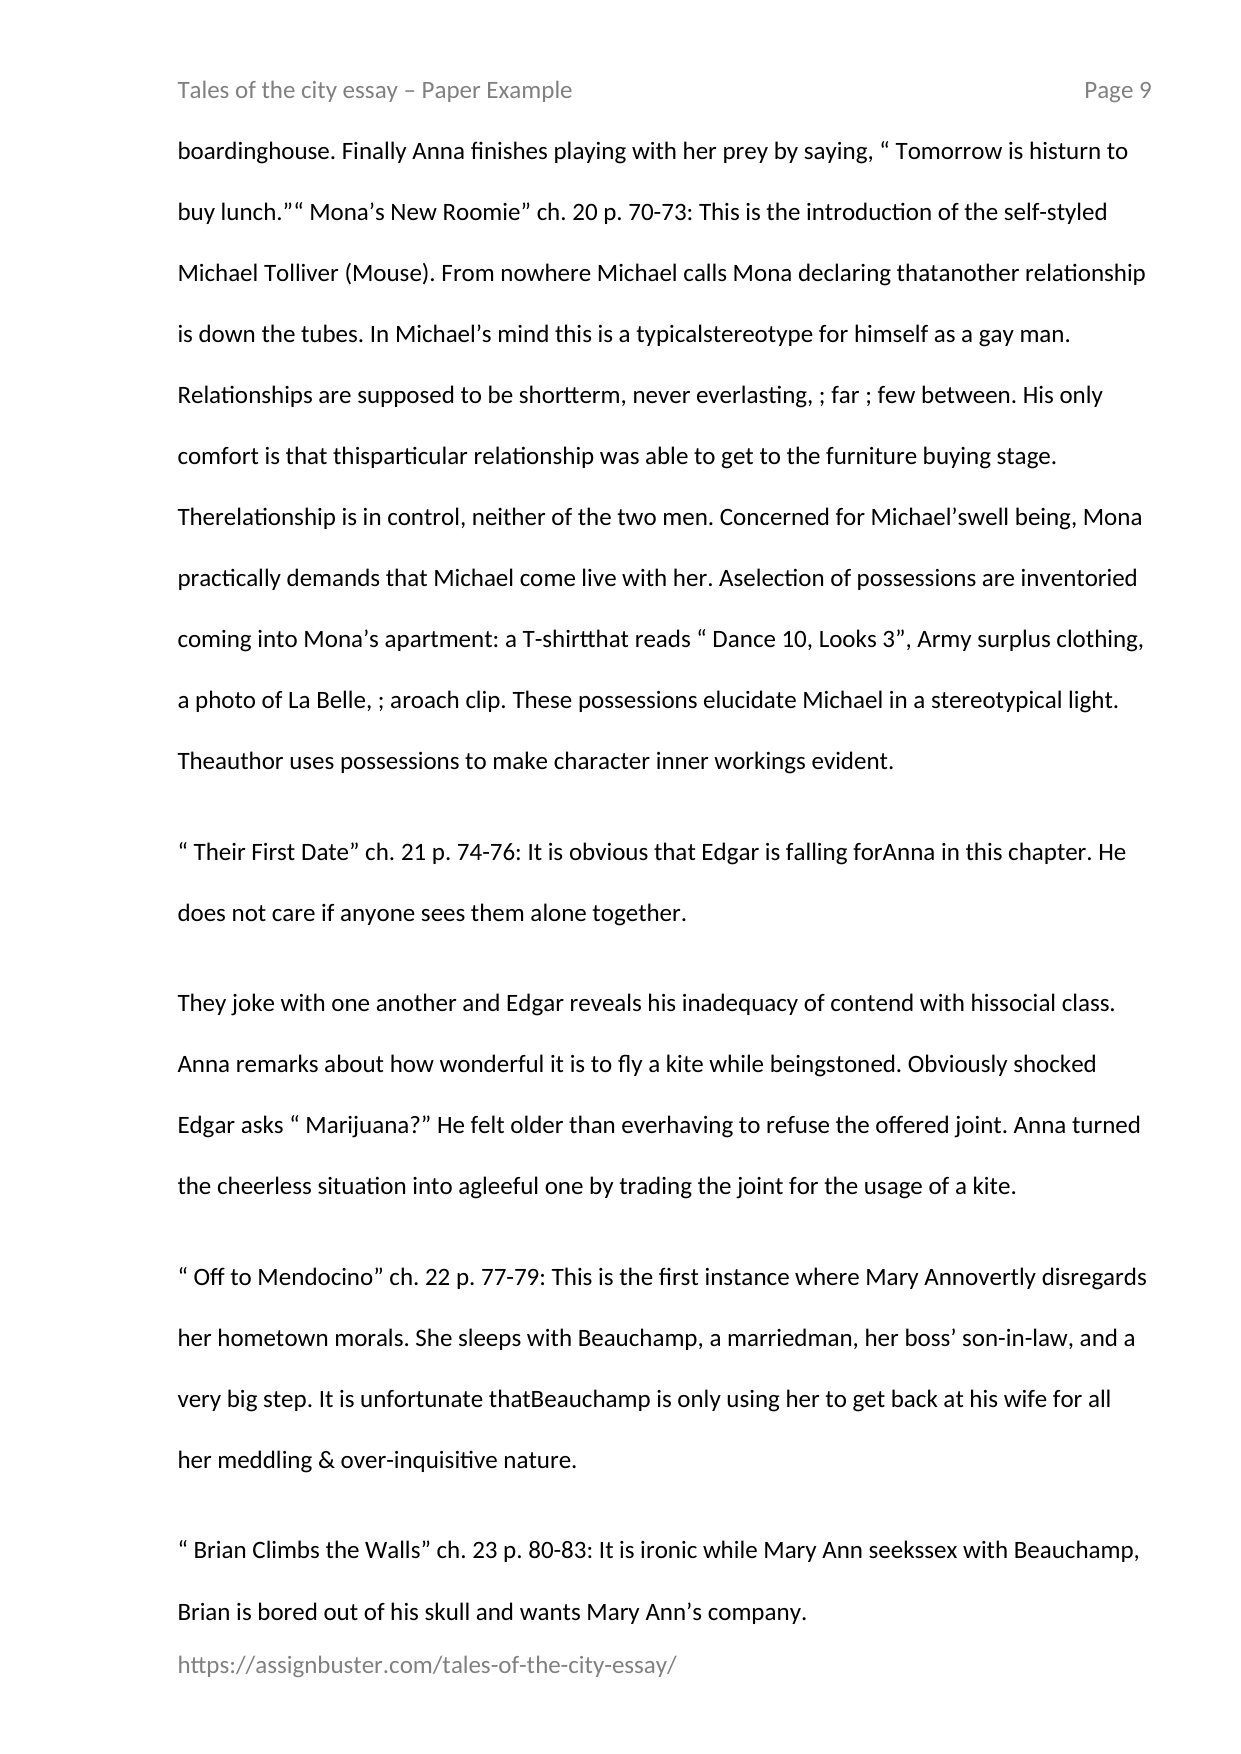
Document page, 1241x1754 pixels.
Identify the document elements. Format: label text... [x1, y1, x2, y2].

text “ Their First Date” ch. 21 p. 74-76: It is obvious that Edgar is falling forAnna in this chapter. He does not care if anyone sees them alone together. [177, 836, 1152, 927]
text “ Off to Mendocino” ch. 22 p. 77-79: This is the first instance where Mary Annovertly disregards her hometown morals. She sleeps with Beauchamp, a marriedman, her boss’ son-in-law, and a very big step. It is unfortunate thatBeauchamp is only using her to get back at his wife for all her meddling & over-inquisitive nature. [177, 1261, 1152, 1474]
text They joke with one another and Edgar reveals his inadequacy of contend with hissocial class. Anna remarks about how wonderful it is to fly a kite while beingstoned. Obviously shocked Edgar asks “ Marijuana?” He felt older than everhaving to refuse the offered joint. Anna turned the cheerless situation into agleeful one by trading the joint for the usage of a kite. [177, 987, 1152, 1201]
text “ Brian Climbs the Walls” ch. 23 p. 80-83: It is ironic while Mary Ann seekssex with Beauchamp, Brian is bored out of his skull and wants Mary Ann’s company. [177, 1534, 1152, 1626]
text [177, 135, 1152, 776]
